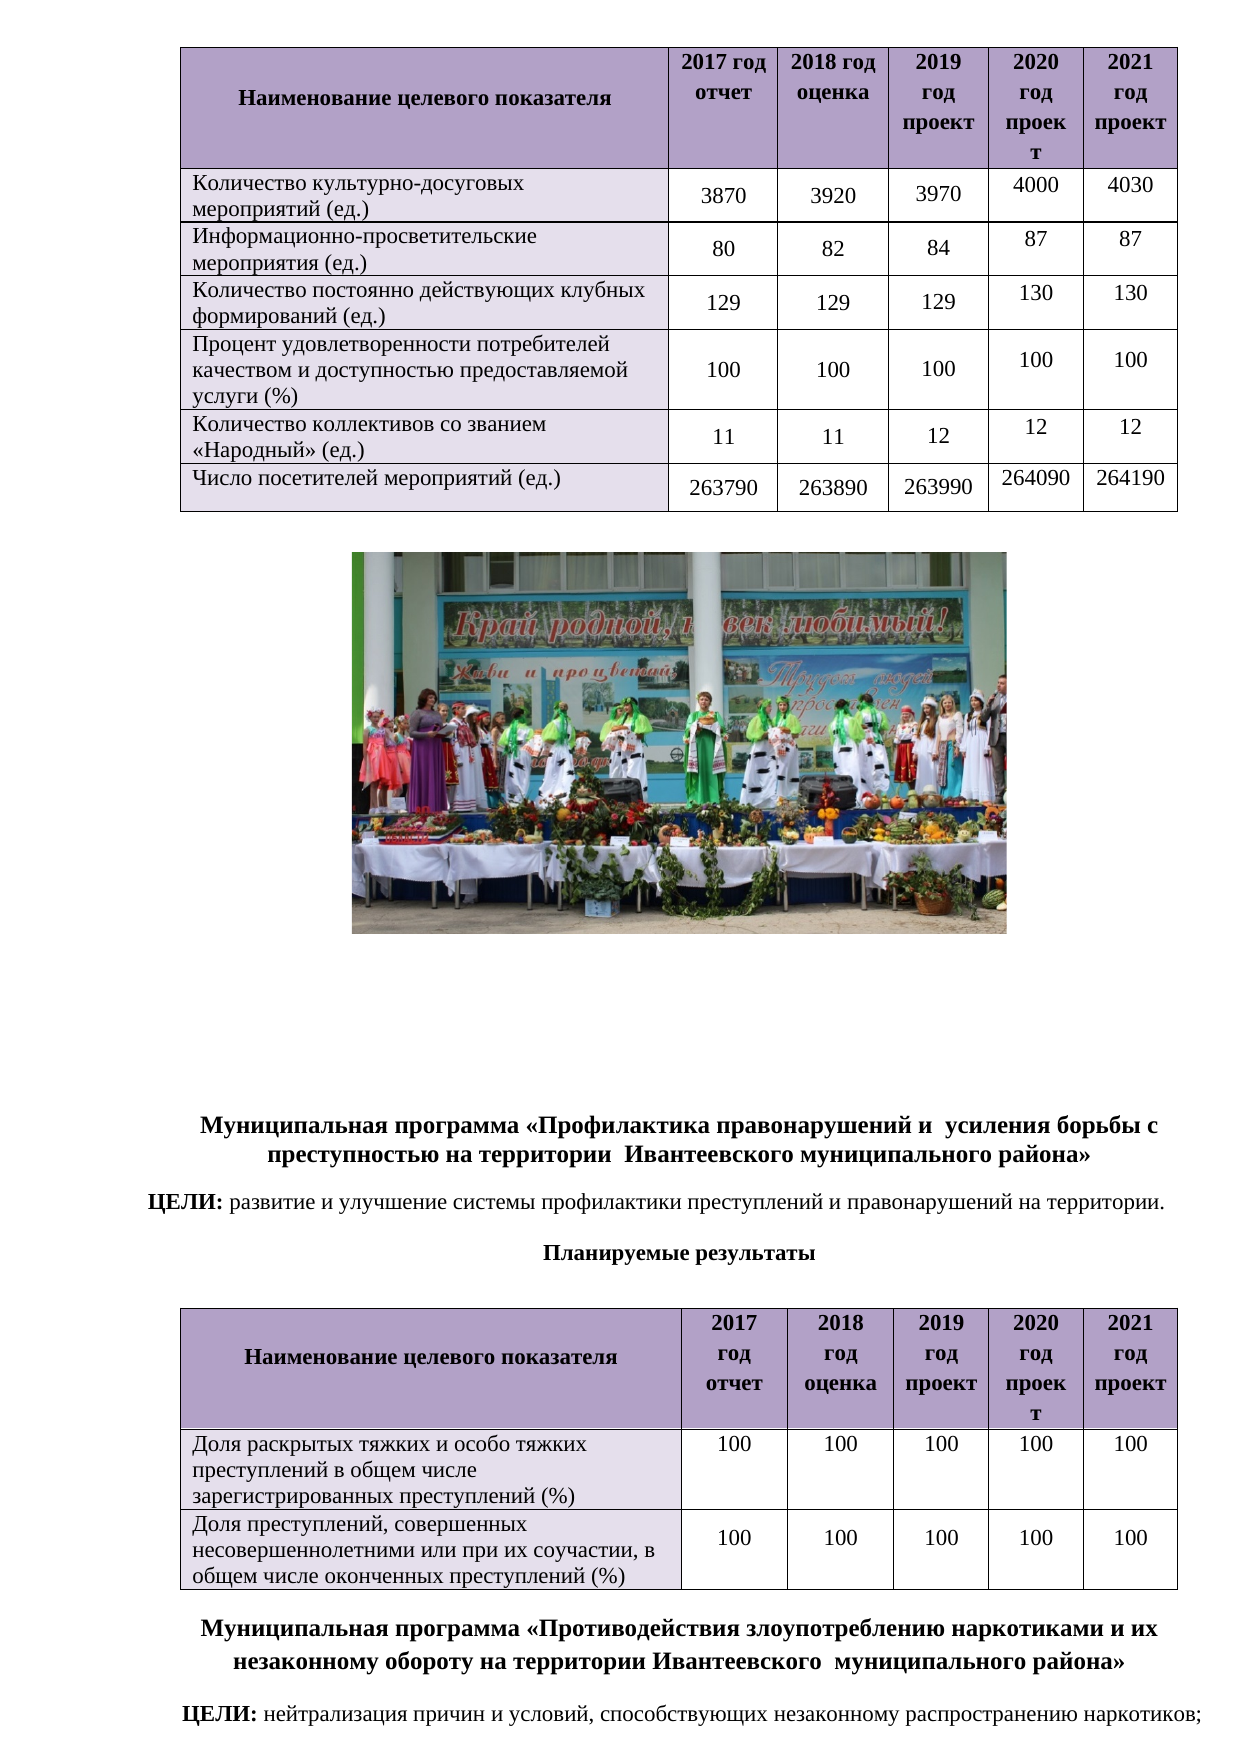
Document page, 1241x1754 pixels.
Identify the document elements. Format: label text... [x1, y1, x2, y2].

table_cell 100 [989, 330, 1083, 409]
table_cell 100 [788, 1510, 893, 1589]
text ЦЕЛИ: развитие и улучшение системы профилактики преступлений и правонарушений на территории. [148, 1188, 1211, 1215]
table_cell Процент удовлетворенности потребителей качеством и доступностью предоставляемой услуги (%) [181, 330, 668, 409]
table_cell 100 [894, 1510, 988, 1589]
table_cell 100 [989, 1430, 1083, 1509]
picture [351, 552, 1007, 934]
table_cell 4030 [1084, 169, 1177, 221]
table_cell 12 [1084, 410, 1177, 463]
table_cell 100 [889, 330, 988, 409]
table_cell Количество коллективов со званием «Народный» (ед.) [181, 410, 668, 463]
table_cell 100 [894, 1430, 988, 1509]
table_cell 12 [989, 410, 1083, 463]
table_cell 264090 [989, 464, 1083, 511]
table_cell 129 [889, 276, 988, 329]
table_cell Число посетителей мероприятий (ед.) [181, 464, 668, 511]
table_header Наименование целевого показателя [181, 1309, 681, 1428]
table_cell 263890 [778, 464, 888, 511]
table_header 2017 год отчет [669, 48, 777, 168]
table_cell 3870 [669, 169, 777, 221]
table_cell 100 [989, 1510, 1083, 1589]
table_cell 100 [1084, 1430, 1177, 1509]
table_cell 129 [778, 276, 888, 329]
table_cell 130 [1084, 276, 1177, 329]
table_cell 264190 [1084, 464, 1177, 511]
table_cell Количество постоянно действующих клубных формирований (ед.) [181, 276, 668, 329]
table_cell 11 [669, 410, 777, 463]
text ЦЕЛИ: нейтрализация причин и условий, способствующих незаконному распространению наркотиков; [148, 1700, 1211, 1726]
table_cell 100 [682, 1430, 787, 1509]
text Муниципальная программа «Профилактика правонарушений и усиления борьбы с преступностью на территории Ивантеевского муниципального района» [148, 1110, 1211, 1168]
table_cell 263790 [669, 464, 777, 511]
text Планируемые результаты [148, 1239, 1211, 1266]
table_cell 263990 [889, 464, 988, 511]
text Муниципальная программа «Противодействия злоупотреблению наркотиками и их незаконному обороту на территории Ивантеевского муниципального района» [148, 1342, 1211, 1675]
table_header 2021 год проект [1084, 48, 1177, 168]
table_cell 3970 [889, 169, 988, 221]
table_cell Доля преступлений, совершенных несовершеннолетними или при их соучастии, в общем числе оконченных преступлений (%) [181, 1510, 681, 1589]
table_header 2020 год проект [989, 1309, 1083, 1428]
table_cell 11 [778, 410, 888, 463]
table_cell 100 [788, 1430, 893, 1509]
table_cell Информационно-просветительские мероприятия (ед.) [181, 223, 668, 275]
table_cell 100 [669, 330, 777, 409]
table_cell 87 [989, 223, 1083, 275]
table_cell Доля раскрытых тяжких и особо тяжких преступлений в общем числе зарегистрированных преступлений (%) [181, 1430, 681, 1509]
table_cell 82 [778, 223, 888, 275]
table_cell 100 [1084, 1510, 1177, 1589]
table_cell 4000 [989, 169, 1083, 221]
table_cell 80 [669, 223, 777, 275]
table_cell 100 [682, 1510, 787, 1589]
table_cell 3920 [778, 169, 888, 221]
table_header 2017 год отчет [682, 1309, 787, 1428]
table_header 2018 год оценка [788, 1309, 893, 1428]
table_header Наименование целевого показателя [181, 48, 668, 168]
table_cell 129 [669, 276, 777, 329]
table_header 2020 год проект [989, 48, 1083, 168]
table_cell Количество культурно-досуговых мероприятий (ед.) [181, 169, 668, 221]
table_header 2019 год проект [894, 1309, 988, 1428]
table_cell 87 [1084, 223, 1177, 275]
table_cell 100 [778, 330, 888, 409]
table_cell 130 [989, 276, 1083, 329]
table_header 2018 год оценка [778, 48, 888, 168]
table_cell 100 [1084, 330, 1177, 409]
table_header 2021 год проект [1084, 1309, 1177, 1428]
table_cell 84 [889, 223, 988, 275]
table_cell 12 [889, 410, 988, 463]
table_header 2019 год проект [889, 48, 988, 168]
